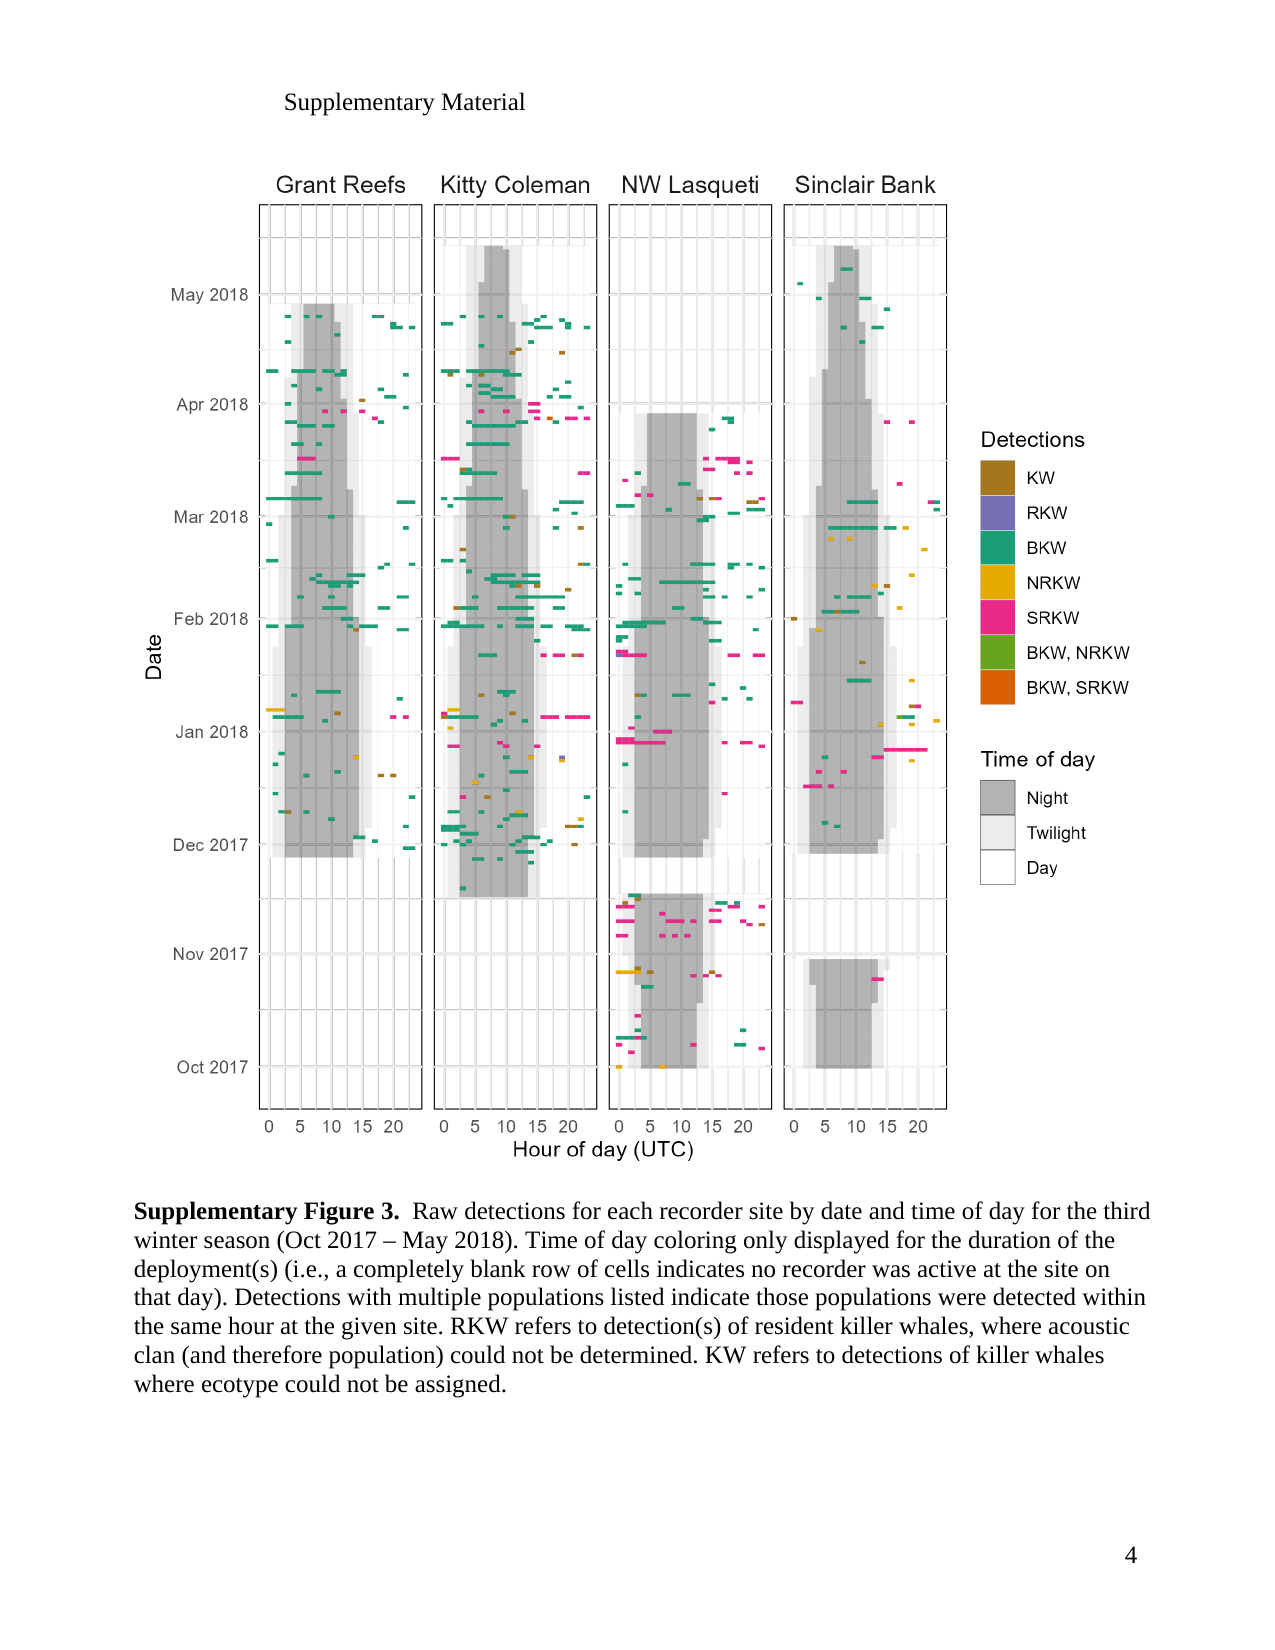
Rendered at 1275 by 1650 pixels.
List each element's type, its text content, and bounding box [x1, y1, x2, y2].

text Supplementary Figure 3. Raw detections for each recorder site by date and time of day for the third winter season (Oct 2017 – May 2018). Time of day coloring only displayed for the duration of the deployment(s) (i.e., a completely blank row of cells indicates no recorder was active at the site on that day). Detections with multiple populations listed indicate those populations were detected within the same hour at the given site. RKW refers to detection(s) of resident killer whales, where acoustic clan (and therefore population) could not be determined. KW refers to detections of killer whales where ecotype could not be assigned. [133, 1196, 1152, 1397]
picture [134, 153, 1152, 1172]
